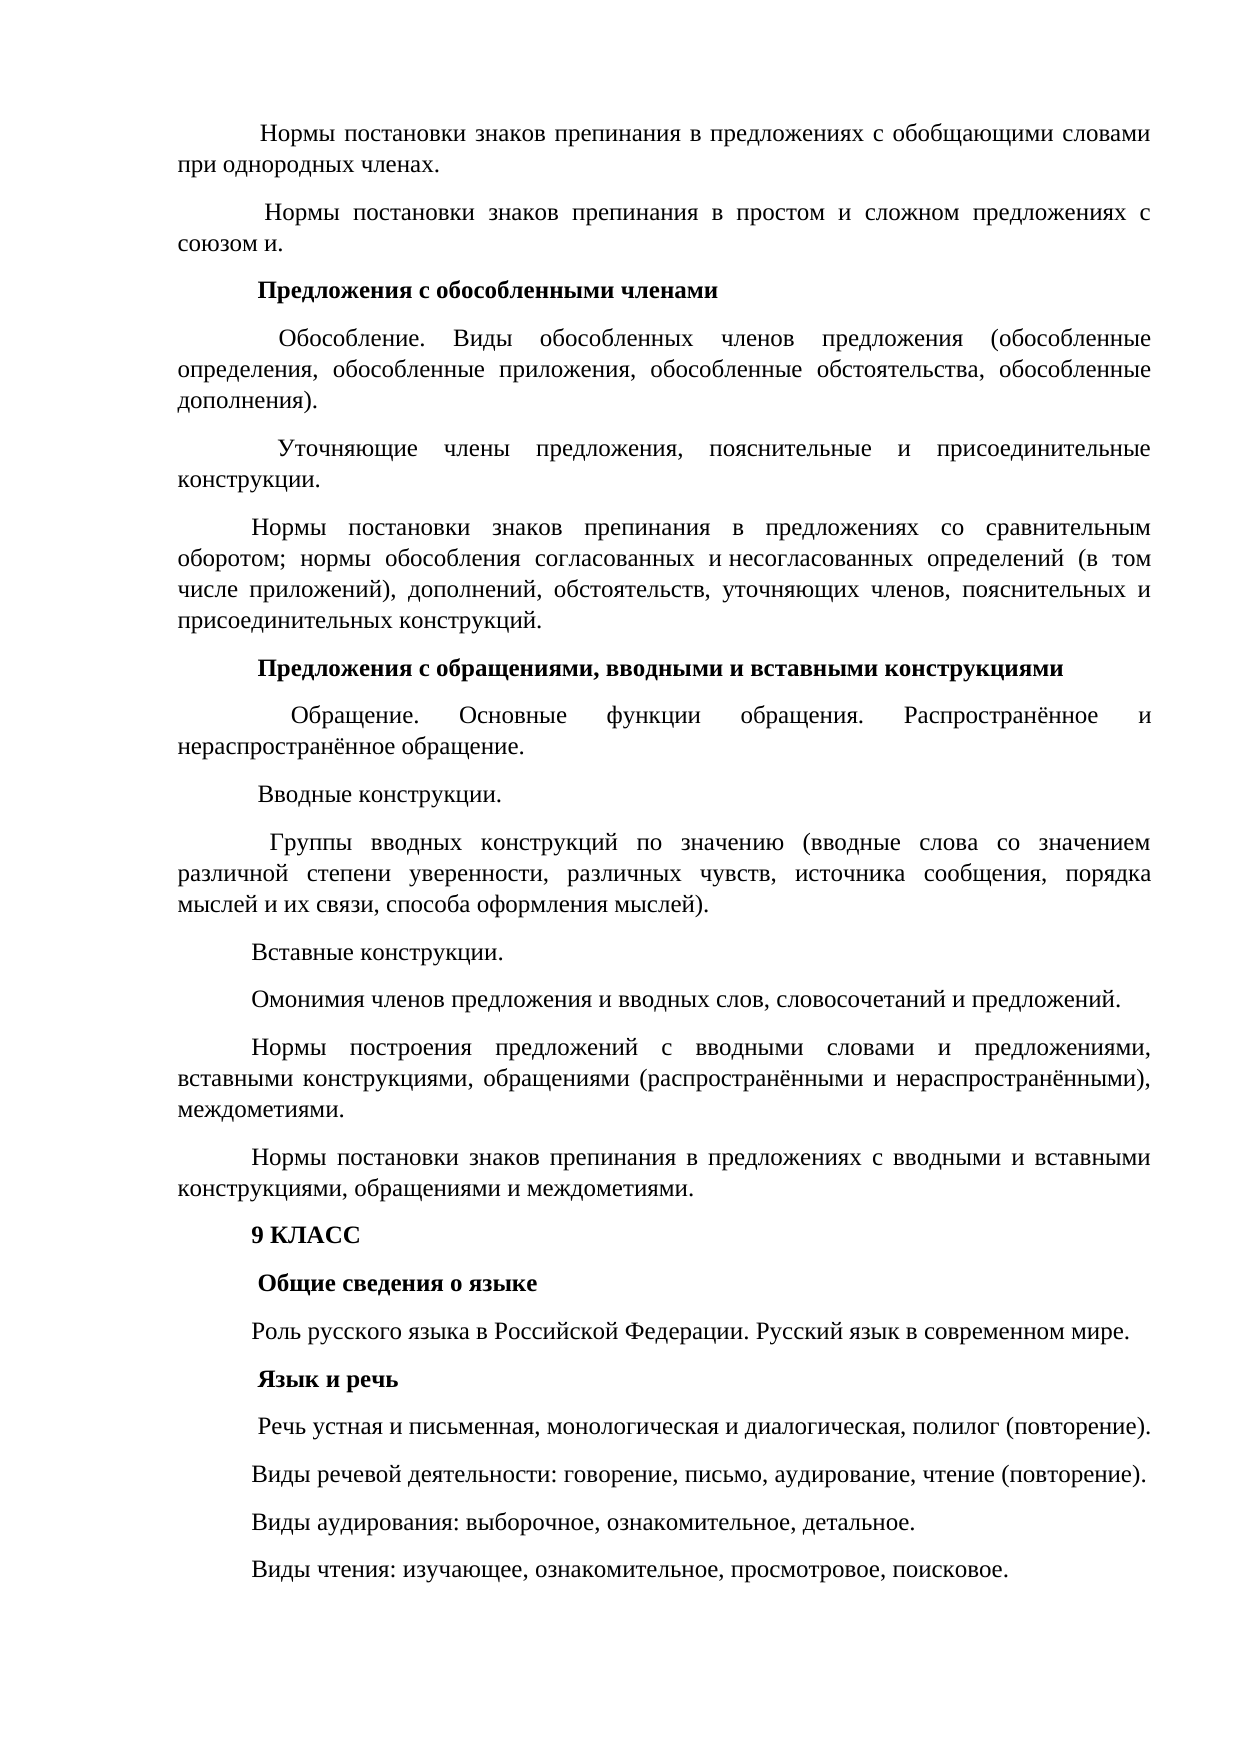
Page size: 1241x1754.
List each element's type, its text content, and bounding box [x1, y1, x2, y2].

text Нормы постановки знаков препинания в предложениях с обобщающими словами при однородных членах. [177, 118, 1152, 178]
text Омонимия членов предложения и вводных слов, словосочетаний и предложений. [177, 984, 1152, 1013]
text 9 КЛАСС [177, 1221, 1152, 1249]
text Вставные конструкции. [177, 937, 1152, 965]
text Нормы постановки знаков препинания в предложениях со сравнительным оборотом; нормы обособления согласованных и несогласованных определений (в том числе приложений), дополнений, обстоятельств, уточняющих членов, пояснительных и присоединительных конструкций. [177, 512, 1152, 634]
text Общие сведения о языке [177, 1268, 1152, 1297]
text Нормы постановки знаков препинания в простом и сложном предложениях с союзом и. [177, 197, 1152, 257]
text Группы вводных конструкций по значению (вводные слова со значением различной степени уверенности, различных чувств, источника сообщения, порядка мыслей и их связи, способа оформления мыслей). [177, 827, 1152, 918]
text Нормы построения предложений с вводными словами и предложениями, вставными конструкциями, обращениями (распространёнными и нераспространёнными), междометиями. [177, 1032, 1152, 1123]
text Речь устная и письменная, монологическая и диалогическая, полилог (повторение). [177, 1411, 1152, 1440]
text Язык и речь [177, 1364, 1152, 1392]
text Виды речевой деятельности: говорение, письмо, аудирование, чтение (повторение). [177, 1459, 1152, 1488]
text Уточняющие члены предложения, пояснительные и присоединительные конструкции. [177, 433, 1152, 493]
text Нормы постановки знаков препинания в предложениях с вводными и вставными конструкциями, обращениями и междометиями. [177, 1142, 1152, 1202]
text Обращение. Основные функции обращения. Распространённое и нераспространённое обращение. [177, 700, 1152, 760]
text Обособление. Виды обособленных членов предложения (обособленные определения, обособленные приложения, обособленные обстоятельства, обособленные дополнения). [177, 323, 1152, 414]
text Виды чтения: изучающее, ознакомительное, просмотровое, поисковое. [177, 1554, 1152, 1583]
text Вводные конструкции. [177, 779, 1152, 808]
text Роль русского языка в Российской Федерации. Русский язык в современном мире. [177, 1316, 1152, 1345]
text Предложения с обращениями, вводными и вставными конструкциями [177, 653, 1152, 681]
text Виды аудирования: выборочное, ознакомительное, детальное. [177, 1507, 1152, 1536]
text Предложения с обособленными членами [177, 276, 1152, 304]
